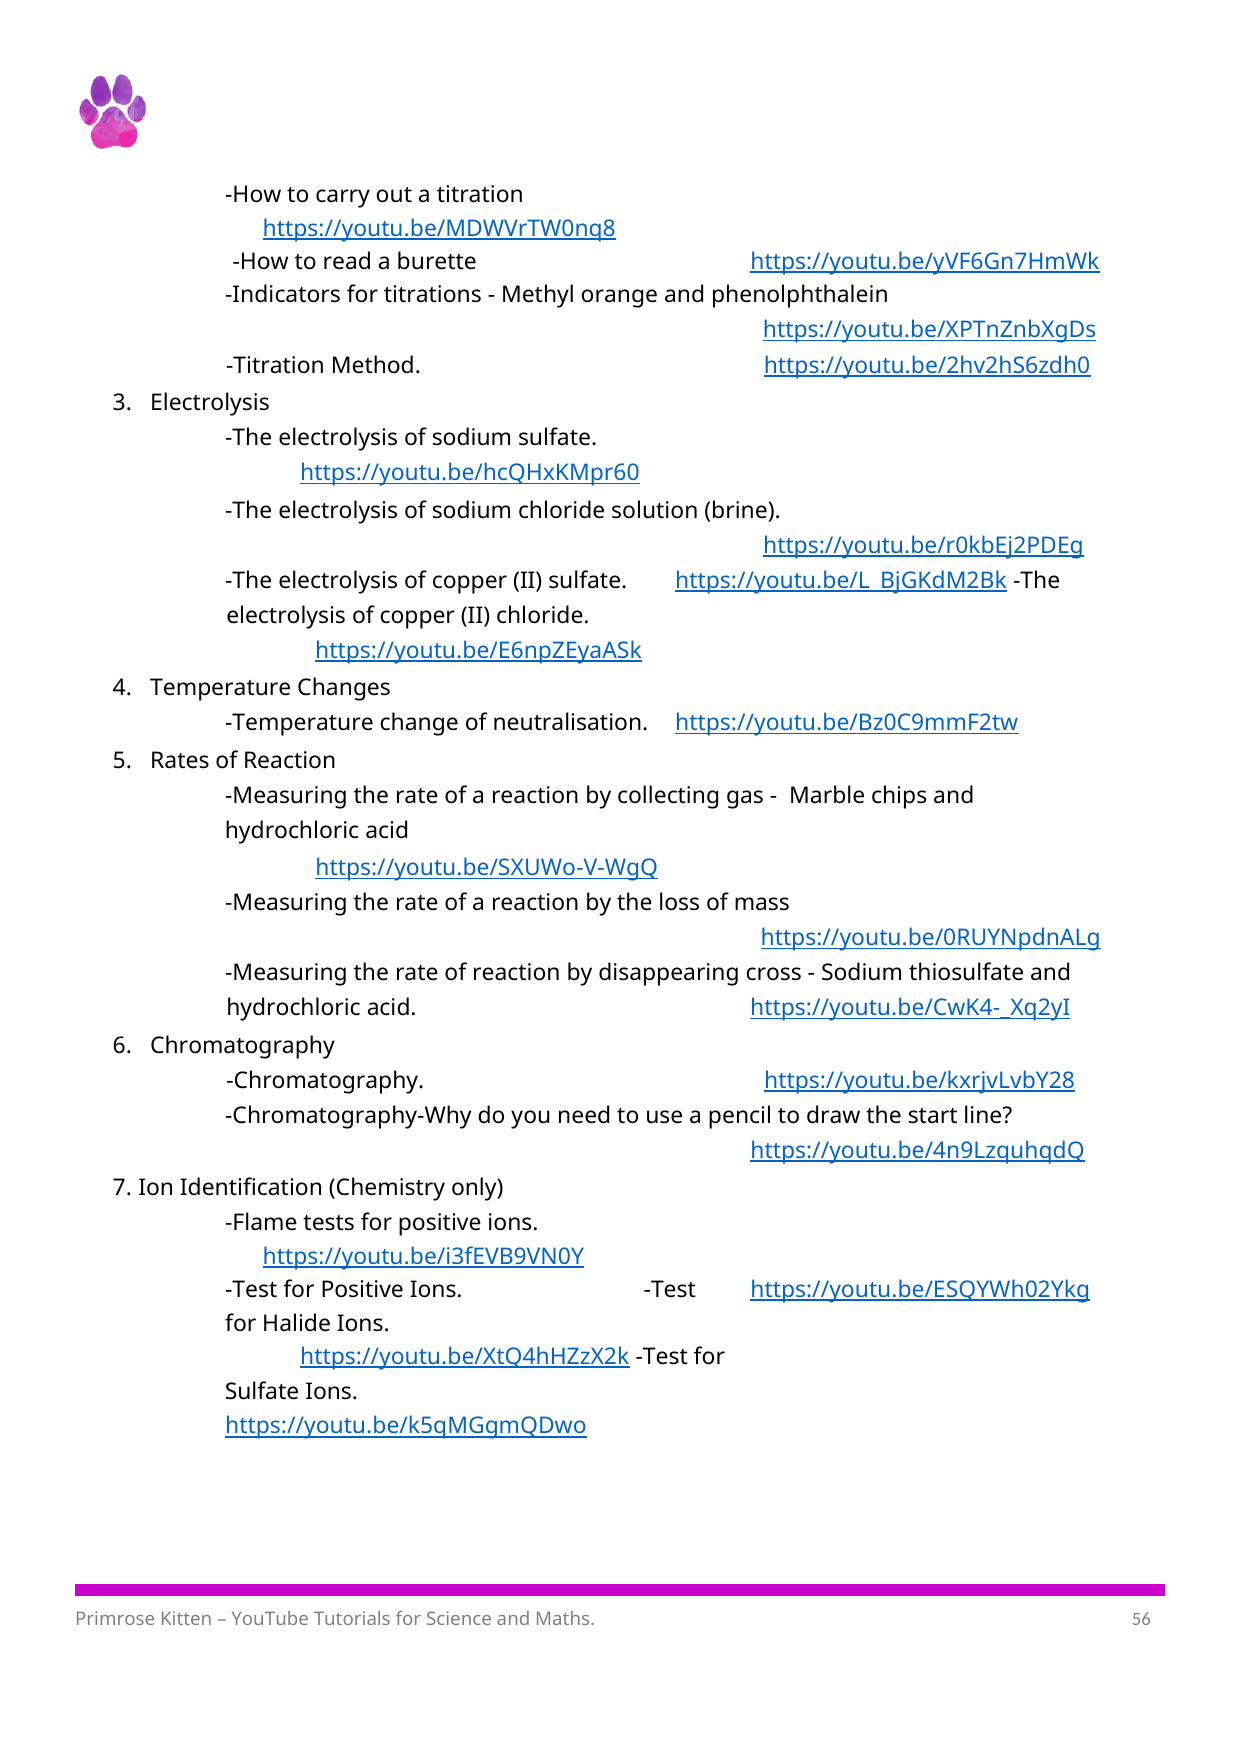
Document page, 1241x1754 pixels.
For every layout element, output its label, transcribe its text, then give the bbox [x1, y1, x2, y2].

list Temperature Changes [112, 671, 1184, 702]
text -Measuring the rate of reaction by disappearing cross - Sodium thiosulfate and hydrochloric acid. https://youtu.be/CwK4-_Xq2yI [225, 956, 1137, 1022]
picture [75, 73, 149, 151]
text -The electrolysis of copper (II) sulfate. https://youtu.be/L_BjGKdM2Bk -The electrolysis of copper (II) chloride. [225, 564, 1176, 630]
text https://youtu.be/E6npZEyaASk [75, 634, 1184, 665]
text -Titration Method. https://youtu.be/2hv2hS6zdh0 [75, 348, 1184, 380]
text -Indicators for titrations - Methyl orange and phenolphthalein [225, 278, 1184, 310]
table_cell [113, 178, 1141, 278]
text -Measuring the rate of a reaction by collecting gas - Marble chips and [225, 779, 1184, 810]
text -Temperature change of neutralisation. https://youtu.be/Bz0C9mmF2tw [225, 706, 1063, 737]
text https://youtu.be/r0kbEj2PDEg [75, 529, 1184, 560]
text -Chromatography. https://youtu.be/kxrjvLvbY28 [75, 1064, 1184, 1095]
text -Measuring the rate of a reaction by the loss of mass [225, 886, 1184, 917]
list Chromatography [112, 1029, 1184, 1060]
list Electrolysis [112, 386, 1184, 417]
text https://youtu.be/0RUYNpdnALg [75, 921, 1184, 952]
text -The electrolysis of sodium chloride solution (brine). [225, 494, 1184, 525]
text https://youtu.be/SXUWo-V-WgQ [75, 851, 1184, 882]
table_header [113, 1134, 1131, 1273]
text -Chromatography-Why do you need to use a pencil to draw the start line? [225, 1099, 1184, 1130]
text -The electrolysis of sodium sulfate. https://youtu.be/hcQHxKMpr60 [225, 421, 1050, 487]
text https://youtu.be/XtQ4hHZzX2k -Test for Sulfate Ions. https://youtu.be/k5qMGgmQDwo [223, 1340, 731, 1441]
text hydrochloric acid [75, 814, 1184, 845]
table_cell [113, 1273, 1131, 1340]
text https://youtu.be/XPTnZnbXgDs [75, 313, 1184, 345]
list Rates of Reaction [112, 744, 1184, 775]
